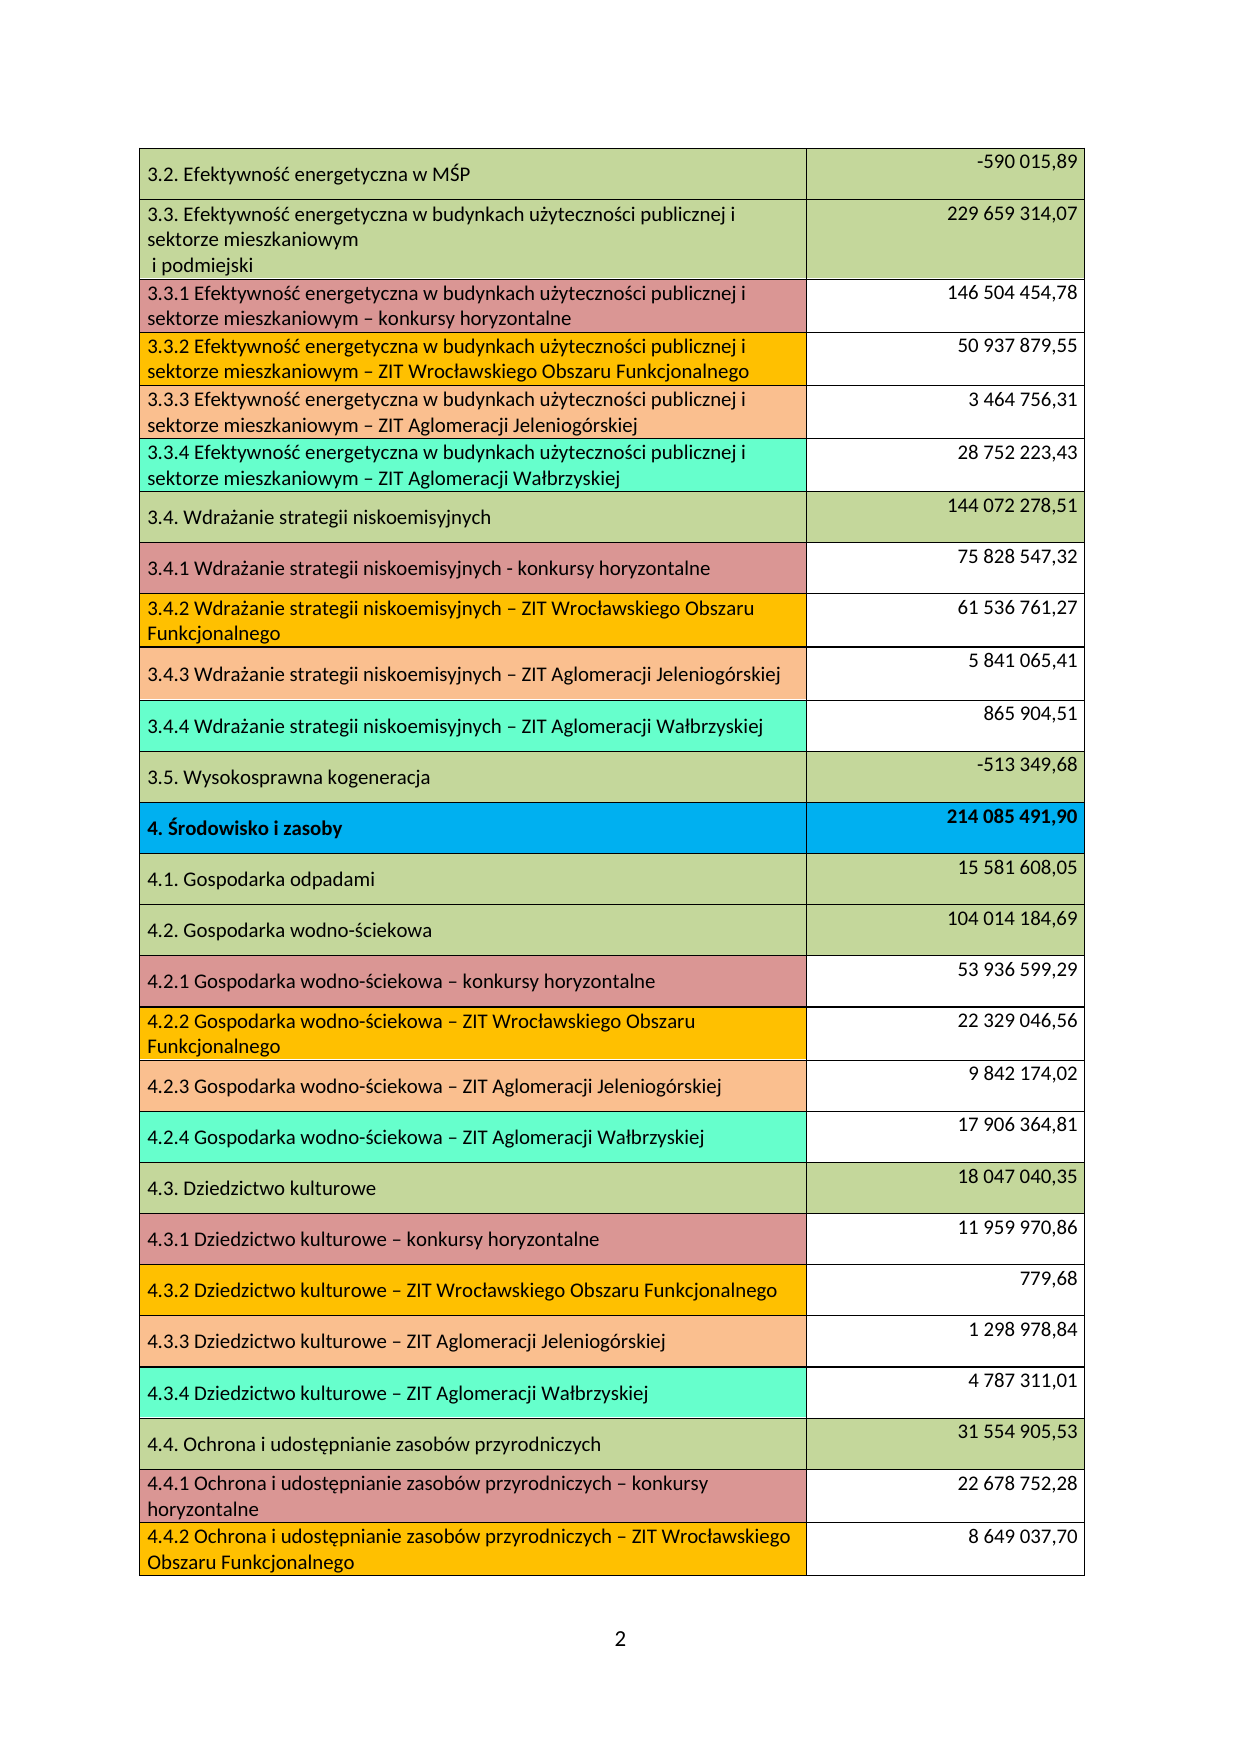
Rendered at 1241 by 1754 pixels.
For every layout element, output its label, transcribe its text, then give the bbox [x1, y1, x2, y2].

table_cell 3.3. Efektywność energetyczna w budynkach użyteczności publicznej i sektorze mieszkaniowym i podmiejski [140, 200, 806, 278]
table_cell 3.4.3 Wdrażanie strategii niskoemisyjnych – ZIT Aglomeracji Jeleniogórskiej [140, 648, 806, 699]
table_cell 4.3. Dziedzictwo kulturowe [140, 1163, 806, 1213]
table_cell 3.3.1 Efektywność energetyczna w budynkach użyteczności publicznej i sektorze mieszkaniowym – konkursy horyzontalne [140, 280, 806, 332]
table_cell 4.3.1 Dziedzictwo kulturowe – konkursy horyzontalne [140, 1214, 806, 1264]
table_cell 9 842 174,02 [807, 1061, 1084, 1111]
table_cell 3.3.3 Efektywność energetyczna w budynkach użyteczności publicznej i sektorze mieszkaniowym – ZIT Aglomeracji Jeleniogórskiej [140, 386, 806, 438]
table_cell 15 581 608,05 [807, 854, 1084, 904]
table_cell 4.2.2 Gospodarka wodno-ściekowa – ZIT Wrocławskiego Obszaru Funkcjonalnego [140, 1008, 806, 1059]
table_cell 214 085 491,90 [807, 803, 1084, 853]
table_cell 865 904,51 [807, 701, 1084, 751]
table_cell 4.2.4 Gospodarka wodno-ściekowa – ZIT Aglomeracji Wałbrzyskiej [140, 1112, 806, 1162]
table_cell 3.3.2 Efektywność energetyczna w budynkach użyteczności publicznej i sektorze mieszkaniowym – ZIT Wrocławskiego Obszaru Funkcjonalnego [140, 333, 806, 385]
table_cell 3.4.1 Wdrażanie strategii niskoemisyjnych - konkursy horyzontalne [140, 543, 806, 593]
table_cell 3.5. Wysokosprawna kogeneracja [140, 752, 806, 802]
table_cell 4 787 311,01 [807, 1368, 1084, 1417]
table_cell -590 015,89 [807, 149, 1084, 199]
table_cell 22 329 046,56 [807, 1008, 1084, 1059]
table_cell -513 349,68 [807, 752, 1084, 802]
table_cell 22 678 752,28 [807, 1470, 1084, 1522]
table_cell 4.4.1 Ochrona i udostępnianie zasobów przyrodniczych – konkursy horyzontalne [140, 1470, 806, 1522]
table_cell 31 554 905,53 [807, 1419, 1084, 1469]
table_cell 104 014 184,69 [807, 905, 1084, 955]
table_cell 4. Środowisko i zasoby [140, 803, 806, 853]
table_cell 4.3.3 Dziedzictwo kulturowe – ZIT Aglomeracji Jeleniogórskiej [140, 1316, 806, 1366]
table_cell 229 659 314,07 [807, 200, 1084, 278]
table_cell 779,68 [807, 1265, 1084, 1315]
table_cell 50 937 879,55 [807, 333, 1084, 385]
table_cell 4.2.3 Gospodarka wodno-ściekowa – ZIT Aglomeracji Jeleniogórskiej [140, 1061, 806, 1111]
table_cell 53 936 599,29 [807, 956, 1084, 1006]
table_cell 4.2.1 Gospodarka wodno-ściekowa – konkursy horyzontalne [140, 956, 806, 1006]
table_cell 17 906 364,81 [807, 1112, 1084, 1162]
table_cell 11 959 970,86 [807, 1214, 1084, 1264]
table_cell 144 072 278,51 [807, 492, 1084, 542]
table_cell 8 649 037,70 [807, 1523, 1084, 1575]
table_cell 1 298 978,84 [807, 1316, 1084, 1366]
table_cell 5 841 065,41 [807, 648, 1084, 699]
table_cell 4.1. Gospodarka odpadami [140, 854, 806, 904]
table_cell 4.3.2 Dziedzictwo kulturowe – ZIT Wrocławskiego Obszaru Funkcjonalnego [140, 1265, 806, 1315]
table_cell 3 464 756,31 [807, 386, 1084, 438]
table_cell 3.4.2 Wdrażanie strategii niskoemisyjnych – ZIT Wrocławskiego Obszaru Funkcjonalnego [140, 594, 806, 646]
table_cell 4.2. Gospodarka wodno-ściekowa [140, 905, 806, 955]
table_cell 18 047 040,35 [807, 1163, 1084, 1213]
table_cell 3.4.4 Wdrażanie strategii niskoemisyjnych – ZIT Aglomeracji Wałbrzyskiej [140, 701, 806, 751]
table_cell 146 504 454,78 [807, 280, 1084, 332]
table_cell 3.2. Efektywność energetyczna w MŚP [140, 149, 806, 199]
table_cell 4.4. Ochrona i udostępnianie zasobów przyrodniczych [140, 1419, 806, 1469]
table_cell 3.4. Wdrażanie strategii niskoemisyjnych [140, 492, 806, 542]
table_cell 28 752 223,43 [807, 439, 1084, 491]
table_cell 4.3.4 Dziedzictwo kulturowe – ZIT Aglomeracji Wałbrzyskiej [140, 1368, 806, 1417]
table_cell 4.4.2 Ochrona i udostępnianie zasobów przyrodniczych – ZIT Wrocławskiego Obszaru Funkcjonalnego [140, 1523, 806, 1575]
table_cell 61 536 761,27 [807, 594, 1084, 646]
table_cell 3.3.4 Efektywność energetyczna w budynkach użyteczności publicznej i sektorze mieszkaniowym – ZIT Aglomeracji Wałbrzyskiej [140, 439, 806, 491]
table_cell 75 828 547,32 [807, 543, 1084, 593]
